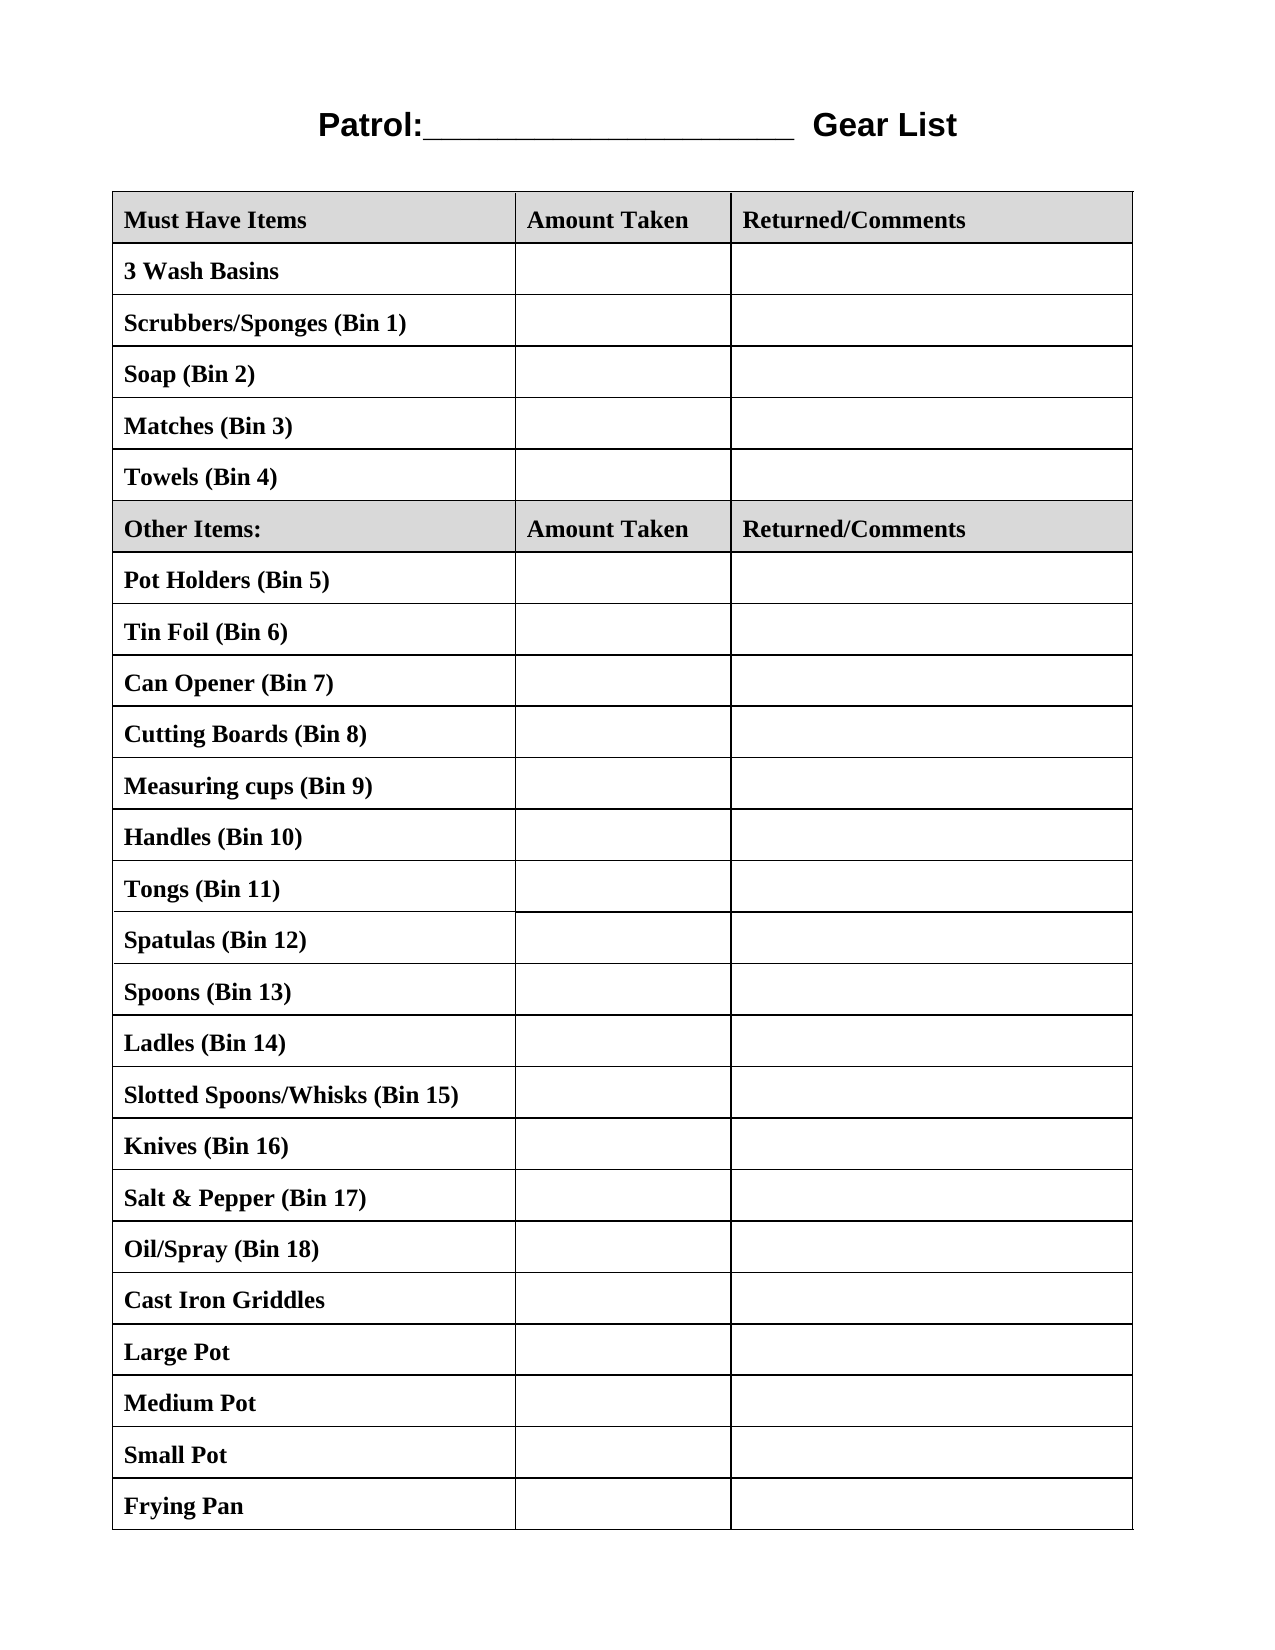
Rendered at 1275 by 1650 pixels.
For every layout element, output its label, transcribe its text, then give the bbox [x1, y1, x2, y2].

table_cell Slotted Spoons/Whisks (Bin 15) [113, 1067, 515, 1117]
table_cell Returned/Comments [732, 501, 1132, 551]
table_cell [732, 1325, 1132, 1374]
table_cell [516, 1170, 730, 1220]
table_cell [732, 244, 1132, 294]
table_header Must Have Items [113, 192, 515, 242]
table_cell Oil/Spray (Bin 18) [113, 1222, 515, 1271]
table_cell [516, 861, 730, 911]
table_cell [516, 913, 730, 963]
table_cell [516, 1427, 730, 1477]
table_cell [516, 758, 730, 808]
table_cell Measuring cups (Bin 9) [113, 758, 515, 808]
table_cell [516, 1119, 730, 1168]
table_cell Pot Holders (Bin 5) [113, 553, 515, 602]
table_cell Can Opener (Bin 7) [113, 656, 515, 705]
table_cell Tongs (Bin 11) [113, 861, 515, 911]
table_cell Frying Pan [113, 1479, 515, 1529]
table_cell Amount Taken [516, 501, 730, 551]
table_cell [516, 1479, 730, 1529]
table_cell [732, 758, 1132, 808]
table_cell [732, 1170, 1132, 1220]
table_cell [516, 244, 730, 294]
table_cell Medium Pot [113, 1376, 515, 1426]
table_cell [516, 707, 730, 757]
table_cell [516, 1273, 730, 1323]
table_cell [732, 656, 1132, 705]
table_cell [516, 810, 730, 860]
table_cell Matches (Bin 3) [113, 398, 515, 448]
table_cell [516, 1376, 730, 1426]
table_cell [732, 1067, 1132, 1117]
table_cell [732, 398, 1132, 448]
table_cell [516, 656, 730, 705]
table_cell [732, 1119, 1132, 1168]
table_cell [516, 347, 730, 397]
table_cell [732, 450, 1132, 499]
table_cell Ladles (Bin 14) [113, 1016, 515, 1066]
table_cell Cast Iron Griddles [113, 1273, 515, 1323]
table_cell Other Items: [113, 501, 515, 551]
table_cell Large Pot [113, 1325, 515, 1374]
table_cell Towels (Bin 4) [113, 450, 515, 499]
table_cell Scrubbers/Sponges (Bin 1) [113, 295, 515, 345]
table_cell [732, 1427, 1132, 1477]
table_cell [516, 964, 730, 1014]
table_cell 3 Wash Basins [113, 244, 515, 294]
table_cell [732, 347, 1132, 397]
table_cell [516, 1222, 730, 1271]
table_cell [732, 604, 1132, 654]
table_header Returned/Comments [732, 192, 1132, 242]
table_cell Cutting Boards (Bin 8) [113, 707, 515, 757]
table_cell Soap (Bin 2) [113, 347, 515, 397]
table_cell [516, 604, 730, 654]
table_cell Knives (Bin 16) [113, 1119, 515, 1168]
table_cell [516, 1325, 730, 1374]
table_cell [732, 707, 1132, 757]
table_cell [516, 1016, 730, 1066]
table_cell [732, 1376, 1132, 1426]
table_cell Handles (Bin 10) [113, 810, 515, 860]
table_cell Tin Foil (Bin 6) [113, 604, 515, 654]
table_cell [732, 1273, 1132, 1323]
table_cell [732, 1222, 1132, 1271]
table_cell [732, 1479, 1132, 1529]
table_cell [516, 295, 730, 345]
table_cell [516, 450, 730, 499]
text Patrol:____________________ Gear List [112, 105, 1162, 170]
table_cell [732, 964, 1132, 1014]
table_cell [516, 553, 730, 602]
table_cell [732, 553, 1132, 602]
table_cell [732, 810, 1132, 860]
table_cell [516, 398, 730, 448]
table_cell [732, 913, 1132, 963]
table_header Amount Taken [516, 192, 731, 242]
table_cell Small Pot [113, 1427, 515, 1477]
table_cell [732, 295, 1132, 345]
table_cell [516, 1067, 730, 1117]
table_cell Spatulas (Bin 12) [113, 912, 515, 963]
table_cell Spoons (Bin 13) [113, 964, 515, 1014]
table_cell Salt & Pepper (Bin 17) [113, 1170, 515, 1220]
table_cell [732, 1016, 1132, 1066]
table_cell [732, 861, 1132, 911]
